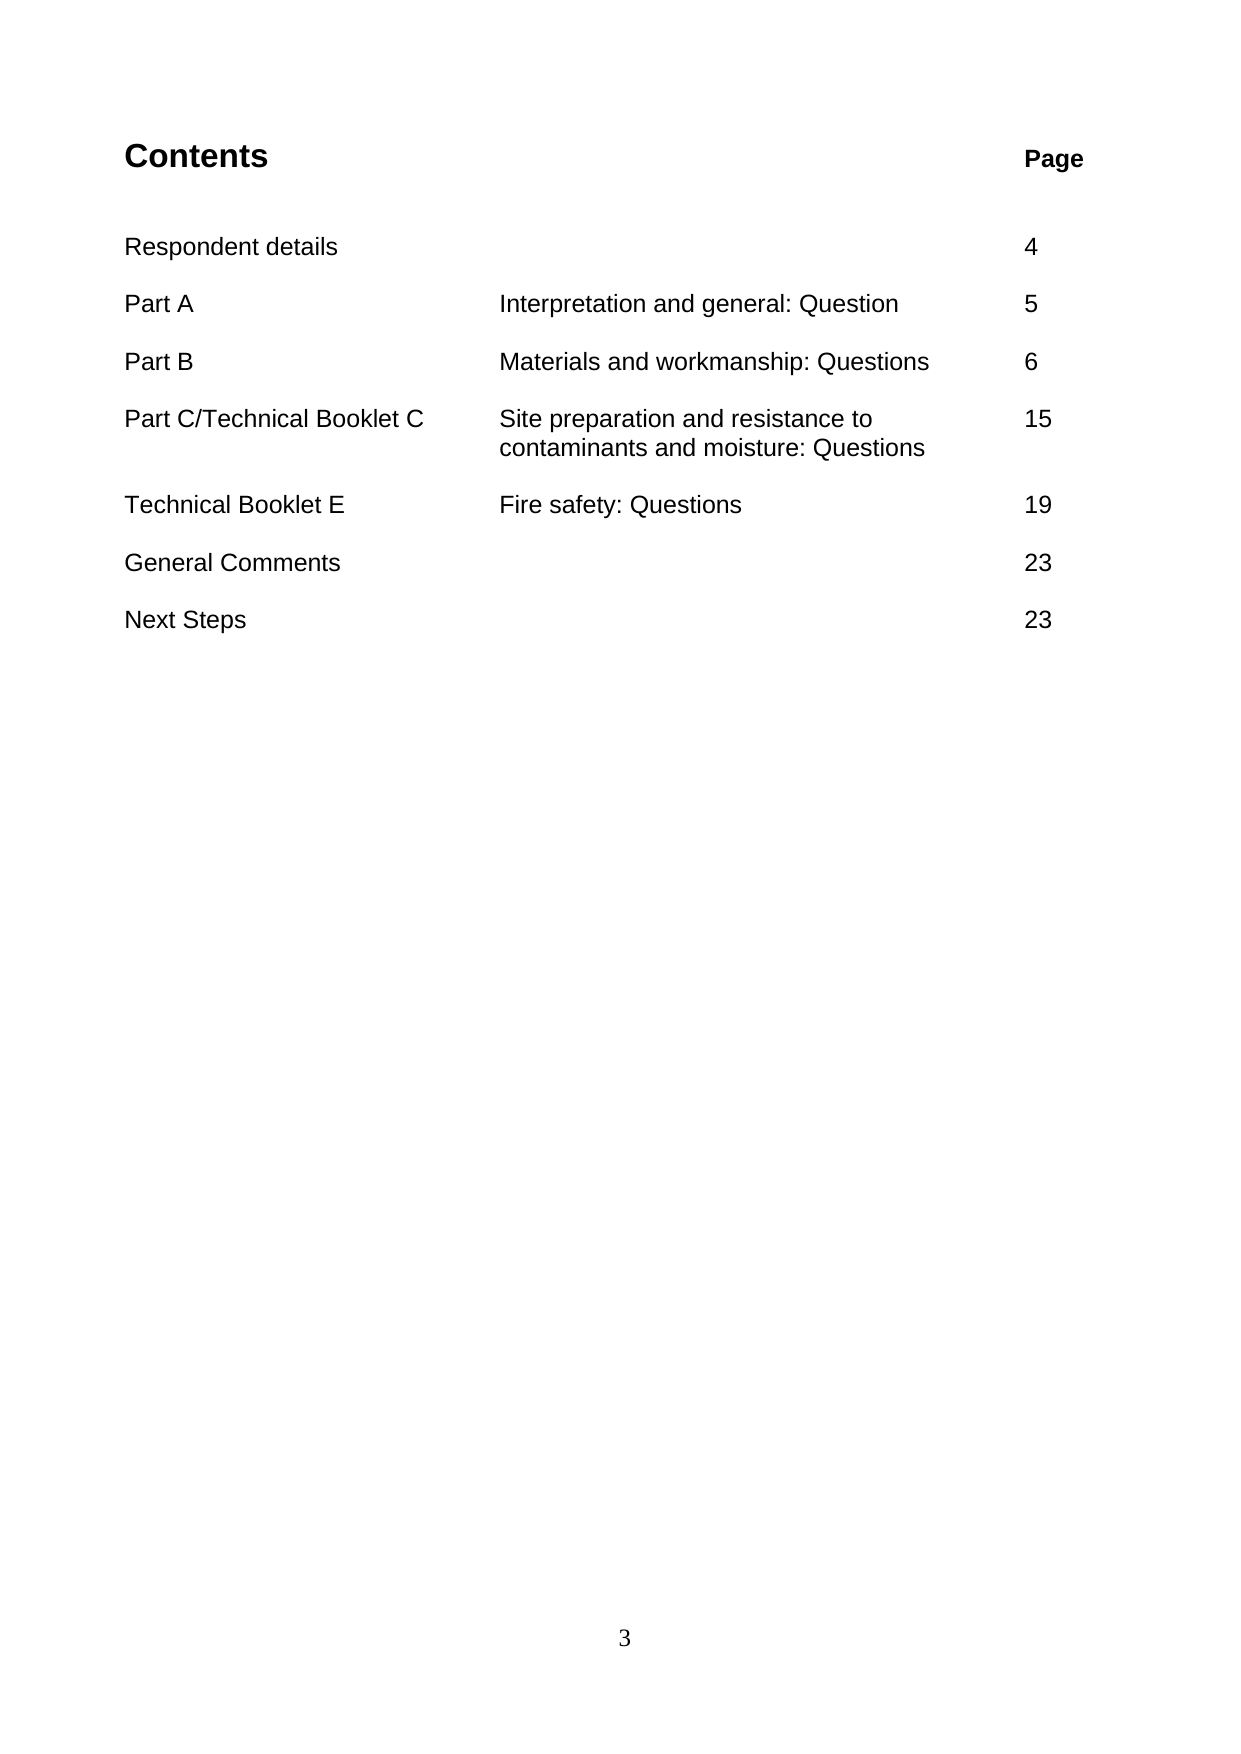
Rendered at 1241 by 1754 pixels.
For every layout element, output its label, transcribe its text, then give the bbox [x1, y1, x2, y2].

text Contents Page [124, 136, 1125, 174]
text Next Steps 23 [124, 606, 1125, 634]
text contaminants and moisture: Questions [124, 433, 1125, 462]
text Part A Interpretation and general: Question 5 [124, 289, 1125, 318]
text Part B Materials and workmanship: Questions 6 [124, 347, 1125, 376]
text General Comments 23 [124, 548, 1125, 577]
text Part C/Technical Booklet C Site preparation and resistance to 15 [124, 404, 1125, 433]
text Respondent details 4 [124, 232, 1125, 261]
text Technical Booklet E Fire safety: Questions 19 [124, 491, 1125, 519]
